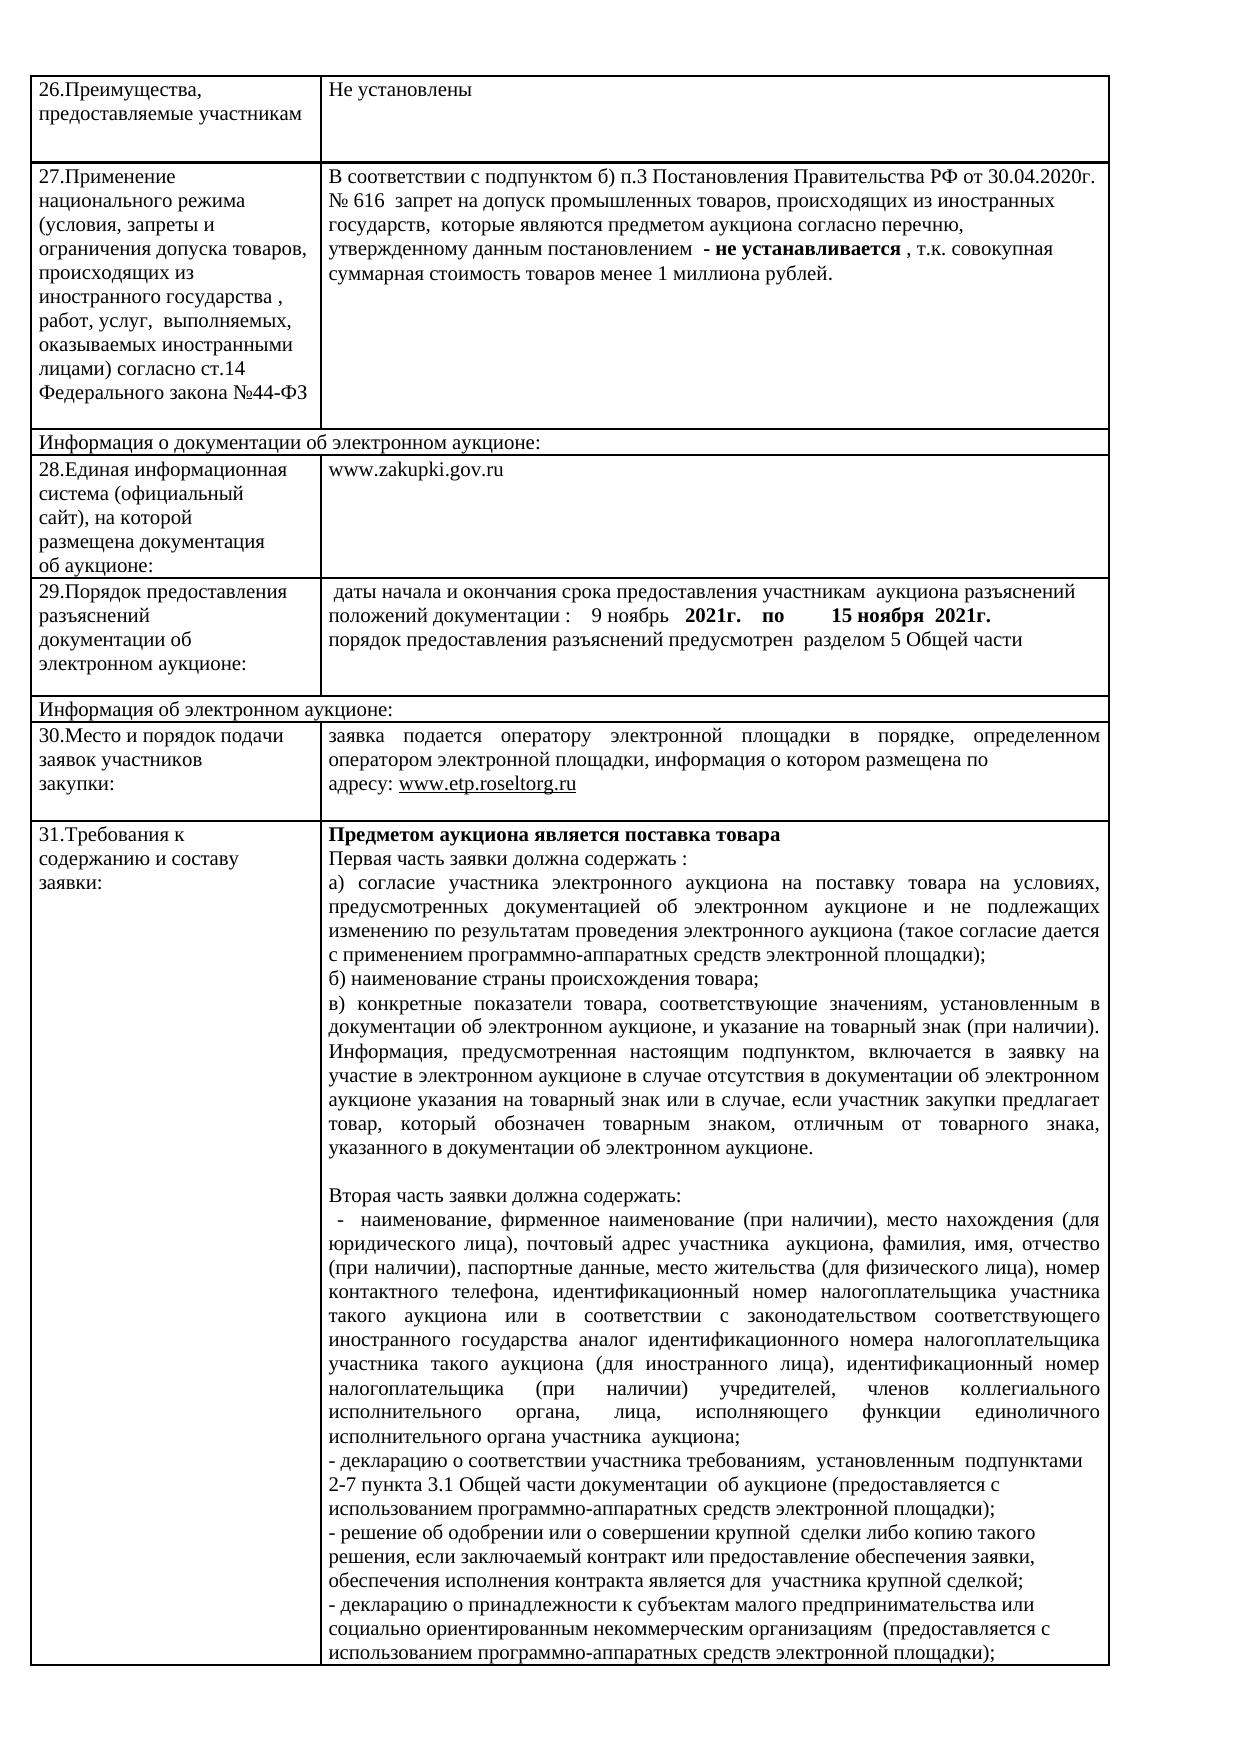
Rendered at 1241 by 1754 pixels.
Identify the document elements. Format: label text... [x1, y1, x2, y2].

table_cell 26.Преимущества, предоставляемые участникам [32, 77, 320, 161]
table_cell www.zakupki.gov.ru [322, 456, 1108, 577]
table_cell 27.Применение национального режима (условия, запреты и ограничения допуска товаров, происходящих из иностранного государства , работ, услуг, выполняемых, оказываемых иностранными лицами) согласно ст.14 Федерального закона №44-ФЗ [32, 164, 320, 428]
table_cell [32, 822, 320, 1664]
table_cell В соответствии с подпунктом б) п.3 Постановления Правительства РФ от 30.04.2020г. № 616 запрет на допуск промышленных товаров, происходящих из иностранных государств, которые являются предметом аукциона согласно перечню, утвержденному данным постановлением - не устанавливается , т.к. совокупная суммарная стоимость товаров менее 1 миллиона рублей. [322, 164, 1108, 428]
table_cell 28.Единая информационная система (официальный сайт), на которой размещена документация об аукционе: [32, 456, 320, 577]
table_cell даты начала и окончания срока предоставления участникам аукциона разъяснений положений документации : 9 ноябрь 2021г. по 15 ноября 2021г. порядок предоставления разъяснений предусмотрен разделом 5 Общей части [322, 579, 1108, 695]
table_cell Информация об электронном аукционе: [32, 697, 1108, 721]
table_cell 30.Место и порядок подачи заявок участников закупки: [32, 723, 320, 820]
table_cell Информация о документации об электронном аукционе: [32, 430, 1108, 454]
table_cell Не установлены [322, 77, 1108, 161]
table_cell 29.Порядок предоставления разъяснений документации об электронном аукционе: [32, 579, 320, 695]
table_cell заявка подается оператору электронной площадки в порядке, определенном оператором электронной площадки, информация о котором размещена по адресу: www.etp.roseltorg.ru [322, 723, 1108, 820]
